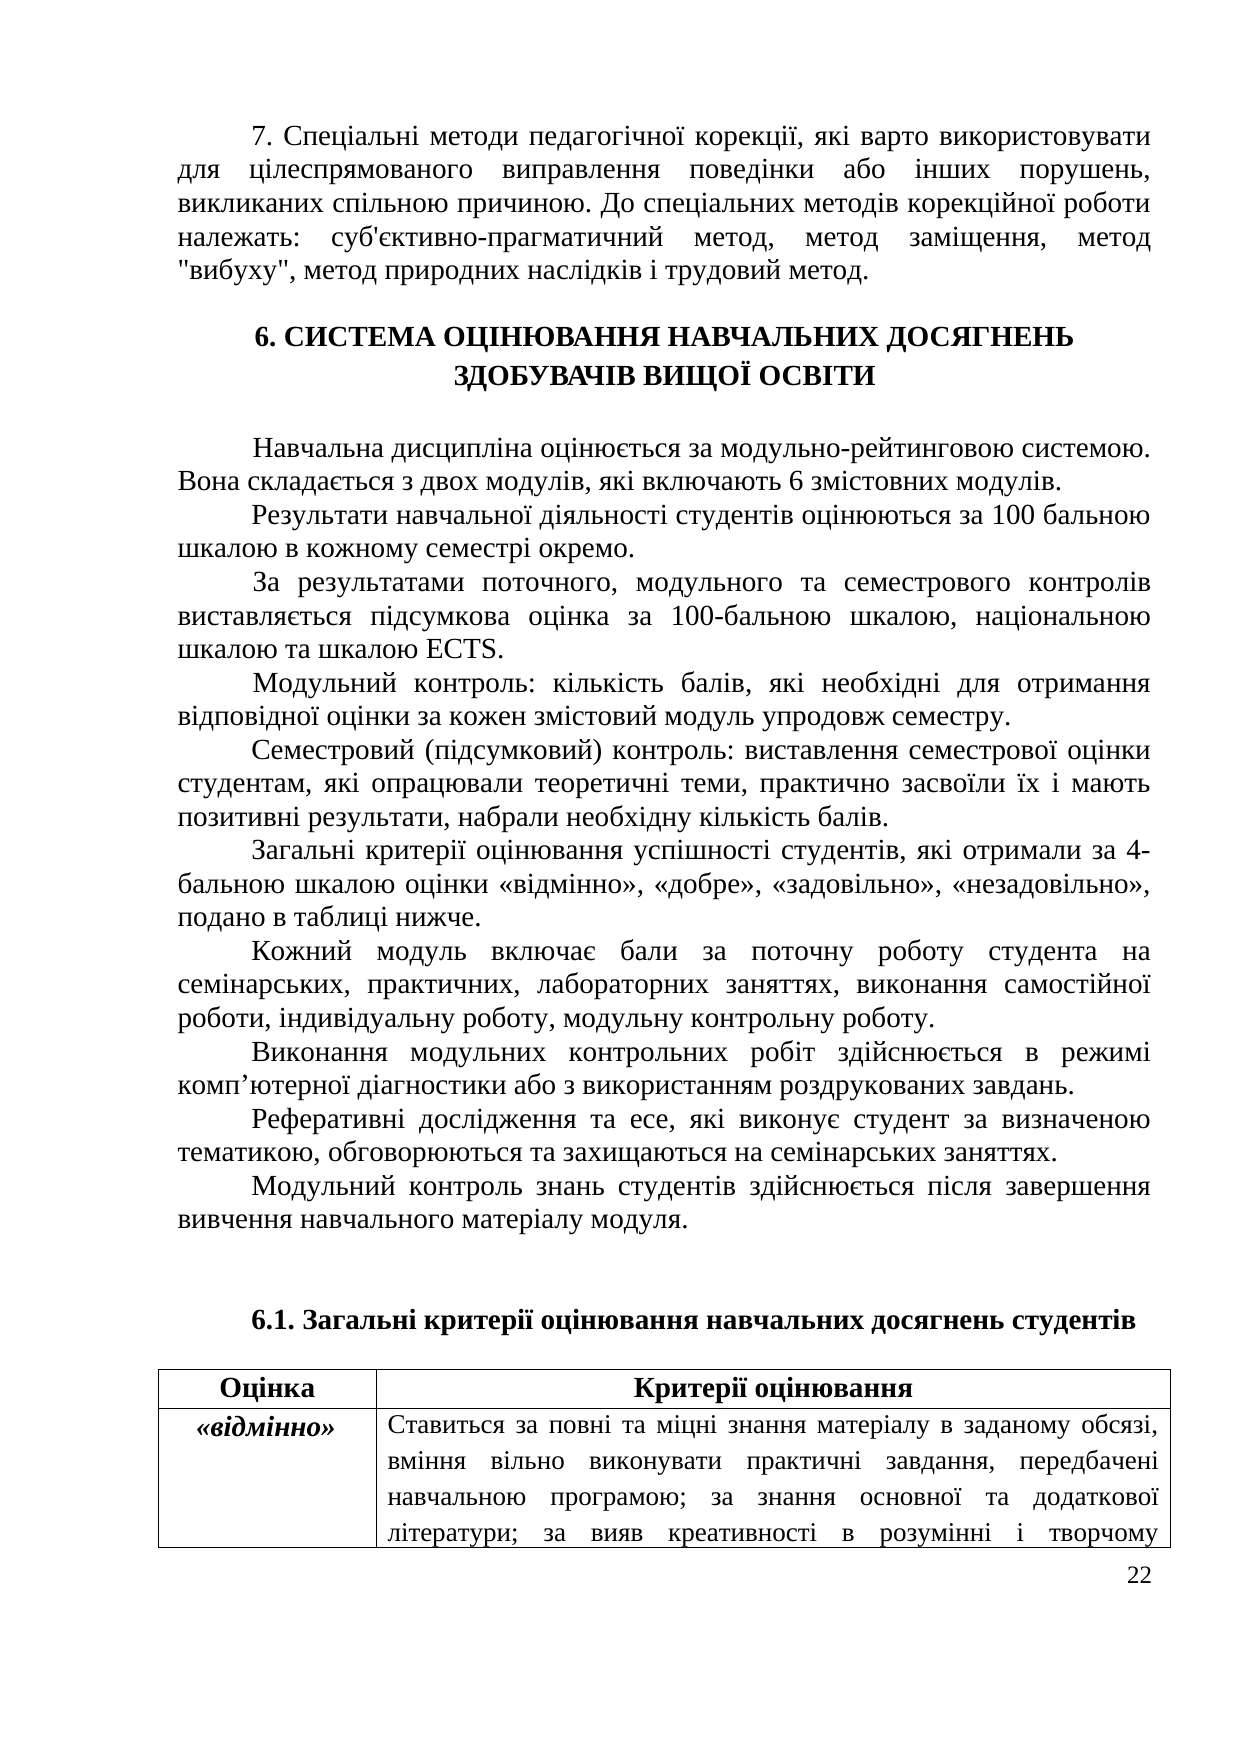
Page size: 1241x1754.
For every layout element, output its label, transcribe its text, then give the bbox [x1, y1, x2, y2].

subtitle 6. СИСТЕМА ОЦІНЮВАННЯ НАВЧАЛЬНИХ ДОСЯГНЕНЬ ЗДОБУВАЧІВ ВИЩОЇ ОСВІТИ [177, 319, 1152, 391]
text Результати навчальної діяльності студентів оцінюються за 100 бальною шкалою в кожному семестрі окремо. [177, 497, 1152, 564]
text За результатами поточного, модульного та семестрового контролів виставляється підсумкова оцінка за 100-бальною шкалою, національною шкалою та шкалою ECTS. [177, 564, 1152, 665]
text 7. Спеціальні методи педагогічної корекції, які варто використовувати для цілеспрямованого виправлення поведінки або інших порушень, викликаних спільною причиною. До спеціальних методів корекційної роботи належать: суб'єктивно-прагматичний метод, метод заміщення, метод "вибуху", метод природних наслідків і трудовий метод. [177, 118, 1152, 286]
table_header Оцінка [159, 1370, 376, 1408]
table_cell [377, 1409, 1170, 1547]
text Виконання модульних контрольних робіт здійснюється в режимі комп’ютерної діагностики або з використанням роздрукованих завдань. [177, 1034, 1152, 1101]
table_header Критерії оцінювання [377, 1370, 1170, 1408]
text Семестровий (підсумковий) контроль: виставлення семестрової оцінки студентам, які опрацювали теоретичні теми, практично засвоїли їх і мають позитивні результати, набрали необхідну кількість балів. [177, 732, 1152, 832]
text Модульний контроль: кількість балів, які необхідні для отримання відповідної оцінки за кожен змістовий модуль упродовж семестру. [177, 665, 1152, 732]
text Загальні критерії оцінювання успішності студентів, які отримали за 4-бальною шкалою оцінки «відмінно», «добре», «задовільно», «незадовільно», подано в таблиці нижче. [177, 832, 1152, 933]
text Навчальна дисципліна оцінюється за модульно-рейтинговою системою. Вона складається з двох модулів, які включають 6 змістовних модулів. [177, 430, 1152, 497]
table_cell «відмінно» [159, 1409, 376, 1547]
text 6.1. Загальні критерії оцінювання навчальних досягнень студентів [177, 1302, 1152, 1336]
text Модульний контроль знань студентів здійснюється після завершення вивчення навчального матеріалу модуля. [177, 1168, 1152, 1235]
text Реферативні дослідження та есе, які виконує студент за визначеною тематикою, обговорюються та захищаються на семінарських заняттях. [177, 1101, 1152, 1168]
text Кожний модуль включає бали за поточну роботу студента на семінарських, практичних, лабораторних заняттях, виконання самостійної роботи, індивідуальну роботу, модульну контрольну роботу. [177, 933, 1152, 1034]
